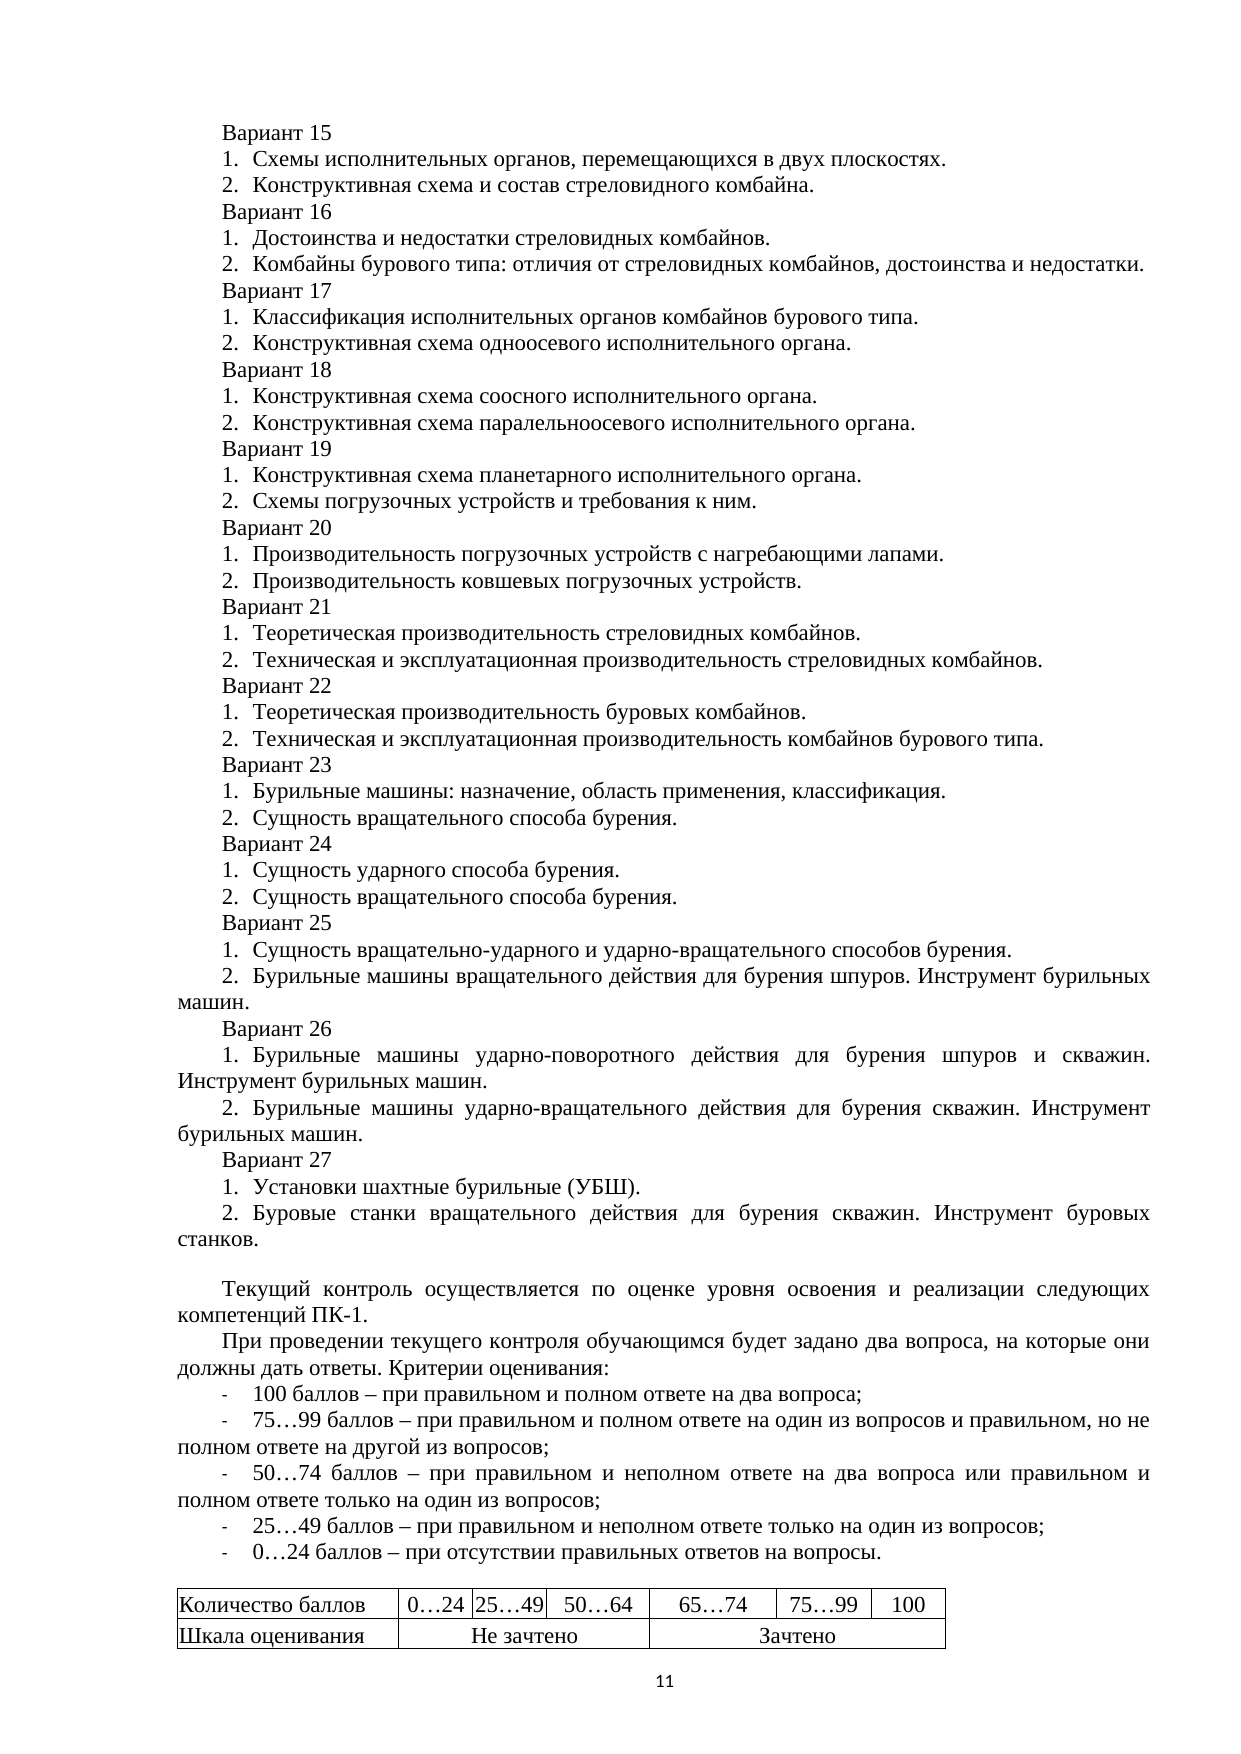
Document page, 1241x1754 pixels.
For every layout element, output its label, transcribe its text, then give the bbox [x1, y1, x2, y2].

list Конструктивная схема паралельноосевого исполнительного органа. [177, 408, 1152, 435]
list Сущность вращательного способа бурения. [177, 883, 1152, 909]
table_header 100 [872, 1589, 945, 1618]
list Схемы исполнительных органов, перемещающихся в двух плоскостях. [177, 145, 1152, 171]
text Вариант 24 [177, 830, 1152, 857]
list Техническая и эксплуатационная производительность стреловидных комбайнов. [177, 646, 1152, 672]
text Текущий контроль осуществляется по оценке уровня освоения и реализации следующих компетенций ПК-1. [177, 1275, 1152, 1327]
text Вариант 26 [177, 1015, 1152, 1041]
list Производительность ковшевых погрузочных устройств. [177, 567, 1152, 593]
list Классификация исполнительных органов комбайнов бурового типа. [177, 303, 1152, 329]
table_header 25…49 [473, 1589, 546, 1618]
text Вариант 21 [177, 593, 1152, 619]
table_header 0…24 [399, 1589, 472, 1618]
list Конструктивная схема планетарного исполнительного органа. [177, 461, 1152, 488]
text Вариант 27 [177, 1146, 1152, 1173]
list Комбайны бурового типа: отличия от стреловидных комбайнов, достоинства и недостатки. [177, 250, 1152, 277]
list 0…24 баллов – при отсутствии правильных ответов на вопросы. [177, 1538, 1152, 1565]
text Вариант 16 [177, 198, 1152, 224]
text Вариант 19 [177, 435, 1152, 461]
table_header Количество баллов [178, 1589, 398, 1618]
list Сущность вращательного способа бурения. [177, 804, 1152, 830]
text Вариант 22 [177, 672, 1152, 698]
list Производительность погрузочных устройств с нагребающими лапами. [177, 540, 1152, 567]
table_cell Шкала оценивания [178, 1619, 398, 1648]
list Достоинства и недостатки стреловидных комбайнов. [177, 224, 1152, 250]
table_header 50…64 [547, 1589, 649, 1618]
text Вариант 25 [177, 909, 1152, 936]
table_header 65…74 [650, 1589, 776, 1618]
list 100 баллов – при правильном и полном ответе на два вопроса; [177, 1380, 1152, 1407]
list 75…99 баллов – при правильном и полном ответе на один из вопросов и правильном, но не полном ответе на другой из вопросов; [177, 1407, 1152, 1459]
list Сущность вращательно-ударного и ударно-вращательного способов бурения. [177, 936, 1152, 962]
text Вариант 17 [177, 277, 1152, 303]
list Буровые станки вращательного действия для бурения скважин. Инструмент буровых станков. [177, 1199, 1152, 1252]
list 25…49 баллов – при правильном и неполном ответе только на один из вопросов; [177, 1512, 1152, 1538]
list Бурильные машины ударно-поворотного действия для бурения шпуров и скважин. Инструмент бурильных машин. [177, 1041, 1152, 1094]
list Установки шахтные бурильные (УБШ). [177, 1173, 1152, 1199]
list Схемы погрузочных устройств и требования к ним. [177, 488, 1152, 514]
text Вариант 23 [177, 751, 1152, 777]
list Конструктивная схема одноосевого исполнительного органа. [177, 329, 1152, 356]
list Бурильные машины ударно-вращательного действия для бурения скважин. Инструмент бурильных машин. [177, 1094, 1152, 1146]
list Бурильные машины вращательного действия для бурения шпуров. Инструмент бурильных машин. [177, 962, 1152, 1015]
text При проведении текущего контроля обучающимся будет задано два вопроса, на которые они должны дать ответы. Критерии оценивания: [177, 1327, 1152, 1380]
list Теоретическая производительность стреловидных комбайнов. [177, 619, 1152, 646]
table_header 75…99 [777, 1589, 871, 1618]
text Вариант 18 [177, 356, 1152, 382]
list Бурильные машины: назначение, область применения, классификация. [177, 777, 1152, 804]
table_cell Зачтено [650, 1619, 945, 1648]
list Конструктивная схема и состав стреловидного комбайна. [177, 171, 1152, 198]
table_cell Не зачтено [399, 1619, 649, 1648]
list Теоретическая производительность буровых комбайнов. [177, 698, 1152, 725]
text Вариант 20 [177, 514, 1152, 540]
list Конструктивная схема соосного исполнительного органа. [177, 382, 1152, 408]
list Техническая и эксплуатационная производительность комбайнов бурового типа. [177, 725, 1152, 751]
text Вариант 15 [177, 119, 1152, 145]
list Сущность ударного способа бурения. [177, 857, 1152, 883]
list 50…74 баллов – при правильном и неполном ответе на два вопроса или правильном и полном ответе только на один из вопросов; [177, 1459, 1152, 1512]
